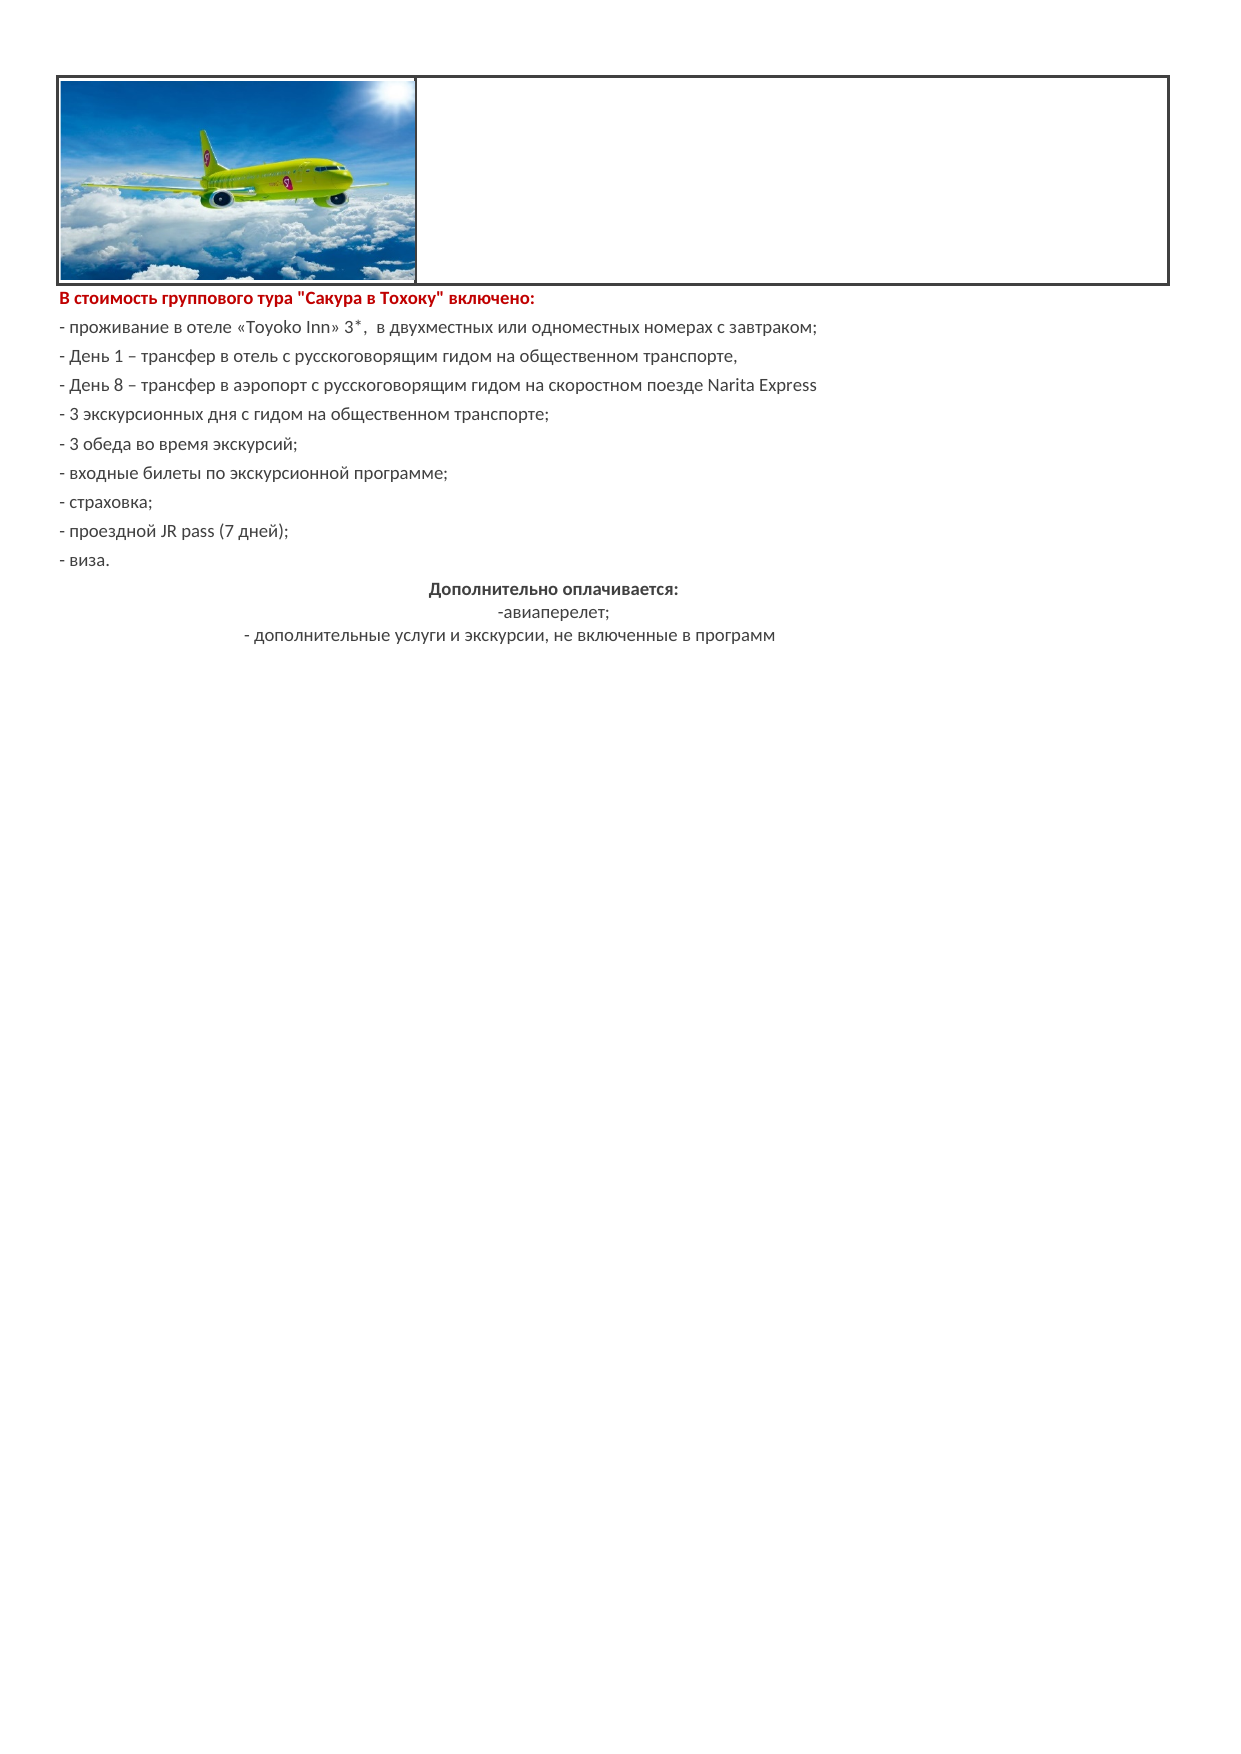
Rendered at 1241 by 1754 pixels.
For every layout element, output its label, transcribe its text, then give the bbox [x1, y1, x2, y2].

text В стоимость группового тура "Сакура в Тохоку" включено: [59, 286, 1048, 309]
text - входные билеты по экскурсионной программе; [59, 461, 1048, 484]
text - дополнительные услуги и экскурсии, не включенные в программ [0, 623, 1048, 646]
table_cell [417, 78, 1167, 283]
text - 3 обеда во время экскурсий; [59, 432, 1048, 455]
text - День 1 – трансфер в отель с русскоговорящим гидом на общественном транспорте, [59, 344, 1048, 367]
text - проживание в отеле «Toyoko Inn» 3*, в двухместных или одноместных номерах с завтраком; [59, 315, 1048, 338]
text - страховка; [59, 490, 1048, 513]
text - День 8 – трансфер в аэропорт с русскоговорящим гидом на скоростном поезде Narita Express [59, 373, 1048, 396]
text - проездной JR pass (7 дней); [59, 519, 1048, 542]
text - виза. [59, 548, 1048, 571]
text Дополнительно оплачивается: [59, 578, 1048, 601]
table_cell [59, 78, 414, 283]
text -авиаперелет; [59, 601, 1048, 623]
text - 3 экскурсионных дня с гидом на общественном транспорте; [59, 403, 1048, 426]
picture [60, 81, 415, 280]
